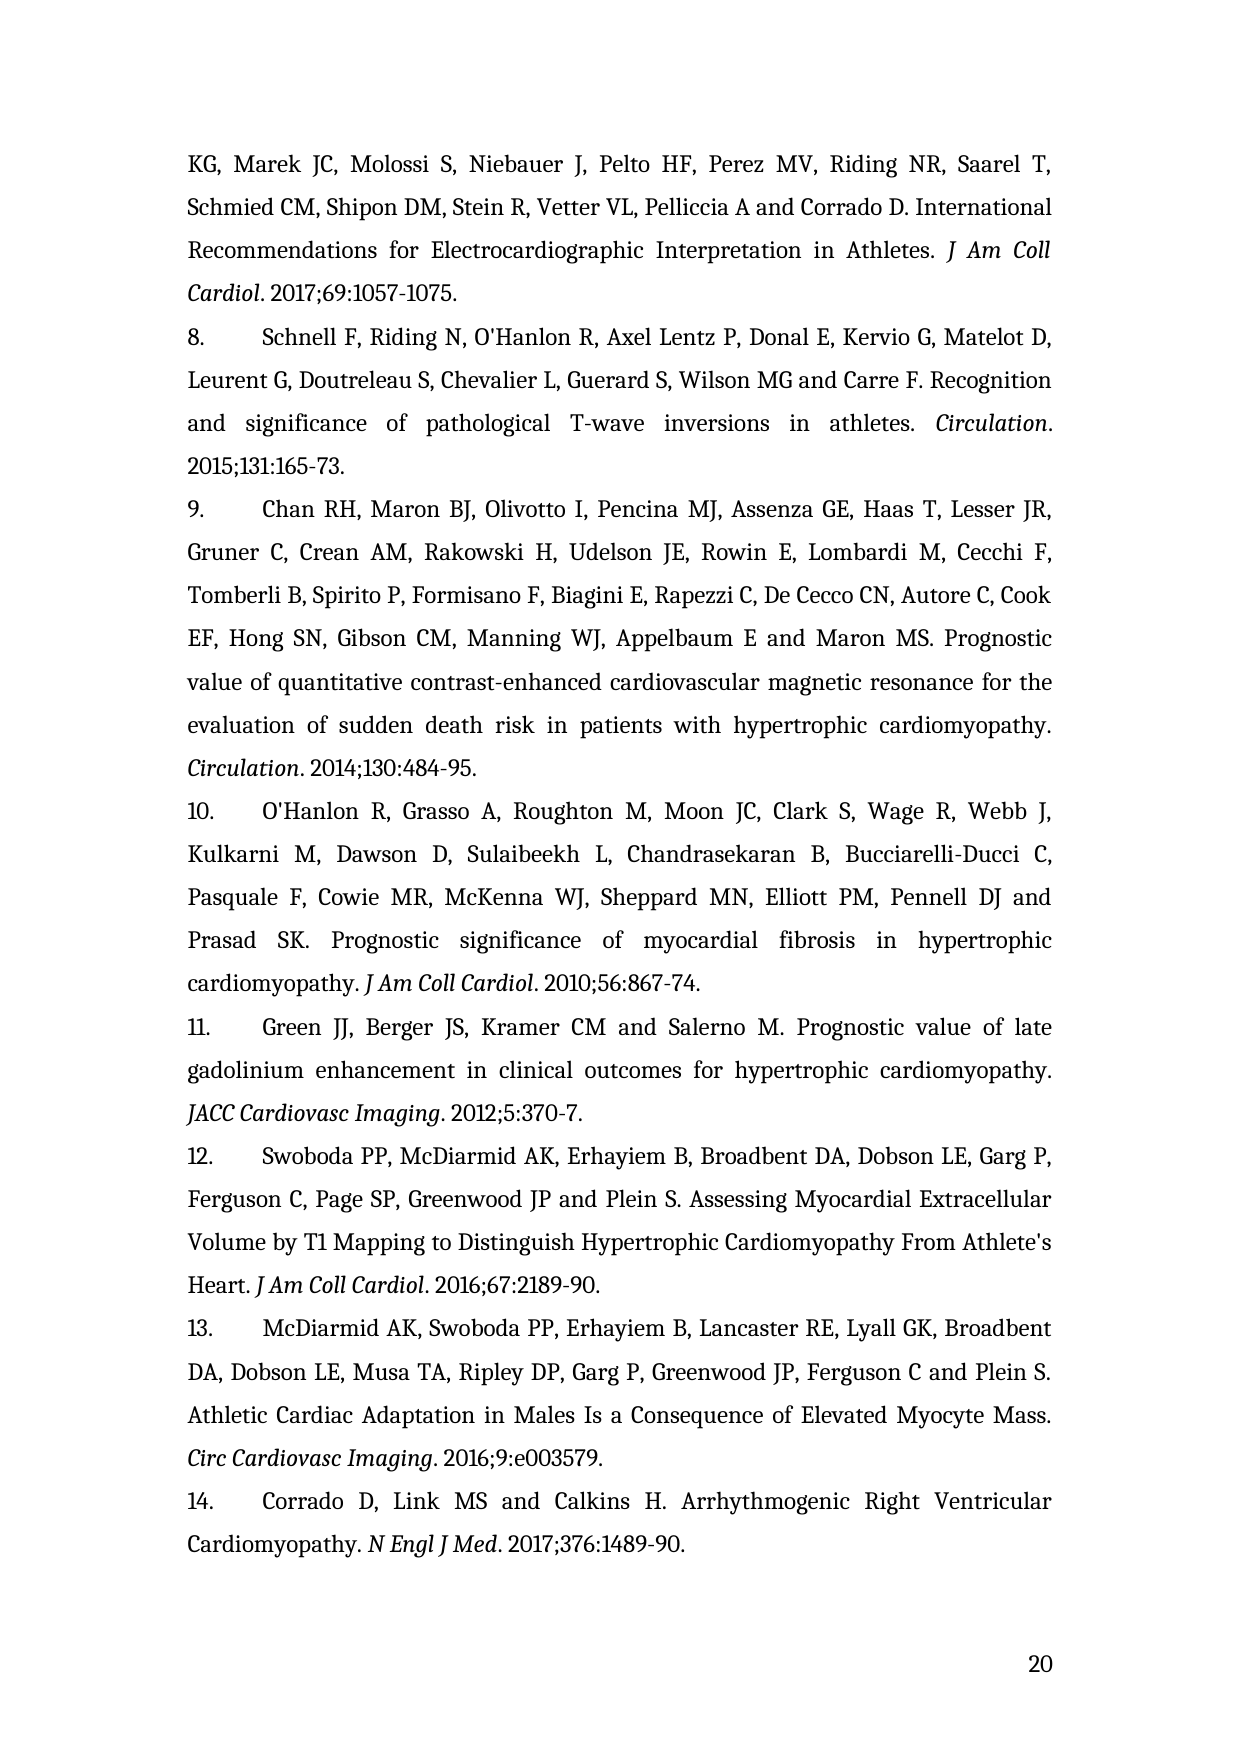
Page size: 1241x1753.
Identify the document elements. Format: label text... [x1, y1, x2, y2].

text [187, 150, 1053, 308]
text 8. Schnell F, Riding N, O'Hanlon R, Axel Lentz P, Donal E, Kervio G, Matelot D, Leurent G, Doutreleau S, Chevalier L, Guerard S, Wilson MG and Carre F. Recognition and significance of pathological T-wave inversions in athletes. Circulation. 2015;131:165-73. [187, 322, 1053, 481]
text 9. Chan RH, Maron BJ, Olivotto I, Pencina MJ, Assenza GE, Haas T, Lesser JR, Gruner C, Crean AM, Rakowski H, Udelson JE, Rowin E, Lombardi M, Cecchi F, Tomberli B, Spirito P, Formisano F, Biagini E, Rapezzi C, De Cecco CN, Autore C, Cook EF, Hong SN, Gibson CM, Manning WJ, Appelbaum E and Maron MS. Prognostic value of quantitative contrast-enhanced cardiovascular magnetic resonance for the evaluation of sudden death risk in patients with hypertrophic cardiomyopathy. Circulation. 2014;130:484-95. [187, 495, 1053, 782]
text 14. Corrado D, Link MS and Calkins H. Arrhythmogenic Right Ventricular Cardiomyopathy. N Engl J Med. 2017;376:1489-90. [187, 1487, 1053, 1559]
text 13. McDiarmid AK, Swoboda PP, Erhayiem B, Lancaster RE, Lyall GK, Broadbent DA, Dobson LE, Musa TA, Ripley DP, Garg P, Greenwood JP, Ferguson C and Plein S. Athletic Cardiac Adaptation in Males Is a Consequence of Elevated Myocyte Mass. Circ Cardiovasc Imaging. 2016;9:e003579. [187, 1314, 1053, 1472]
text 11. Green JJ, Berger JS, Kramer CM and Salerno M. Prognostic value of late gadolinium enhancement in clinical outcomes for hypertrophic cardiomyopathy. JACC Cardiovasc Imaging. 2012;5:370-7. [187, 1012, 1053, 1127]
text 10. O'Hanlon R, Grasso A, Roughton M, Moon JC, Clark S, Wage R, Webb J, Kulkarni M, Dawson D, Sulaibeekh L, Chandrasekaran B, Bucciarelli-Ducci C, Pasquale F, Cowie MR, McKenna WJ, Sheppard MN, Elliott PM, Pennell DJ and Prasad SK. Prognostic significance of myocardial fibrosis in hypertrophic cardiomyopathy. J Am Coll Cardiol. 2010;56:867-74. [187, 797, 1053, 998]
text 12. Swoboda PP, McDiarmid AK, Erhayiem B, Broadbent DA, Dobson LE, Garg P, Ferguson C, Page SP, Greenwood JP and Plein S. Assessing Myocardial Extracellular Volume by T1 Mapping to Distinguish Hypertrophic Cardiomyopathy From Athlete's Heart. J Am Coll Cardiol. 2016;67:2189-90. [187, 1142, 1053, 1300]
